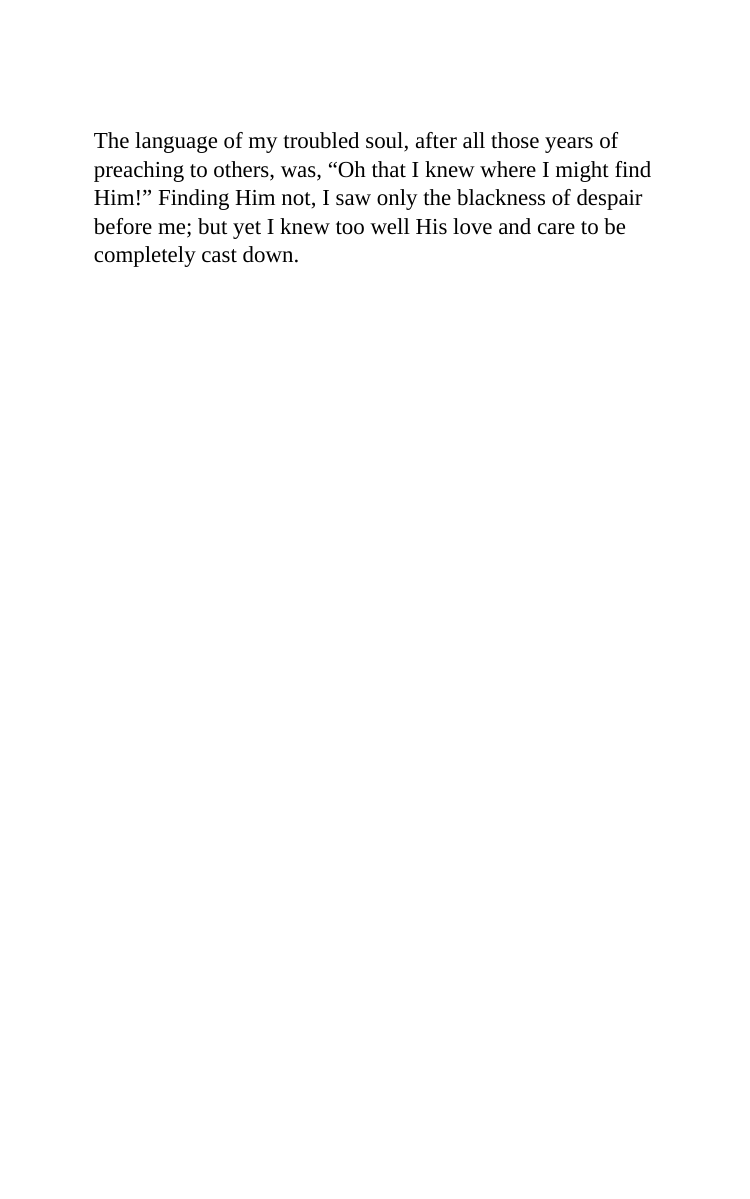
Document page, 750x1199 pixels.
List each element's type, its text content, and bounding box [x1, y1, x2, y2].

text The language of my troubled soul, after all those years of preaching to others, was, “Oh that I knew where I might find Him!” Finding Him not, I saw only the blackness of despair before me; but yet I knew too well His love and care to be completely cast down. [94, 127, 675, 268]
